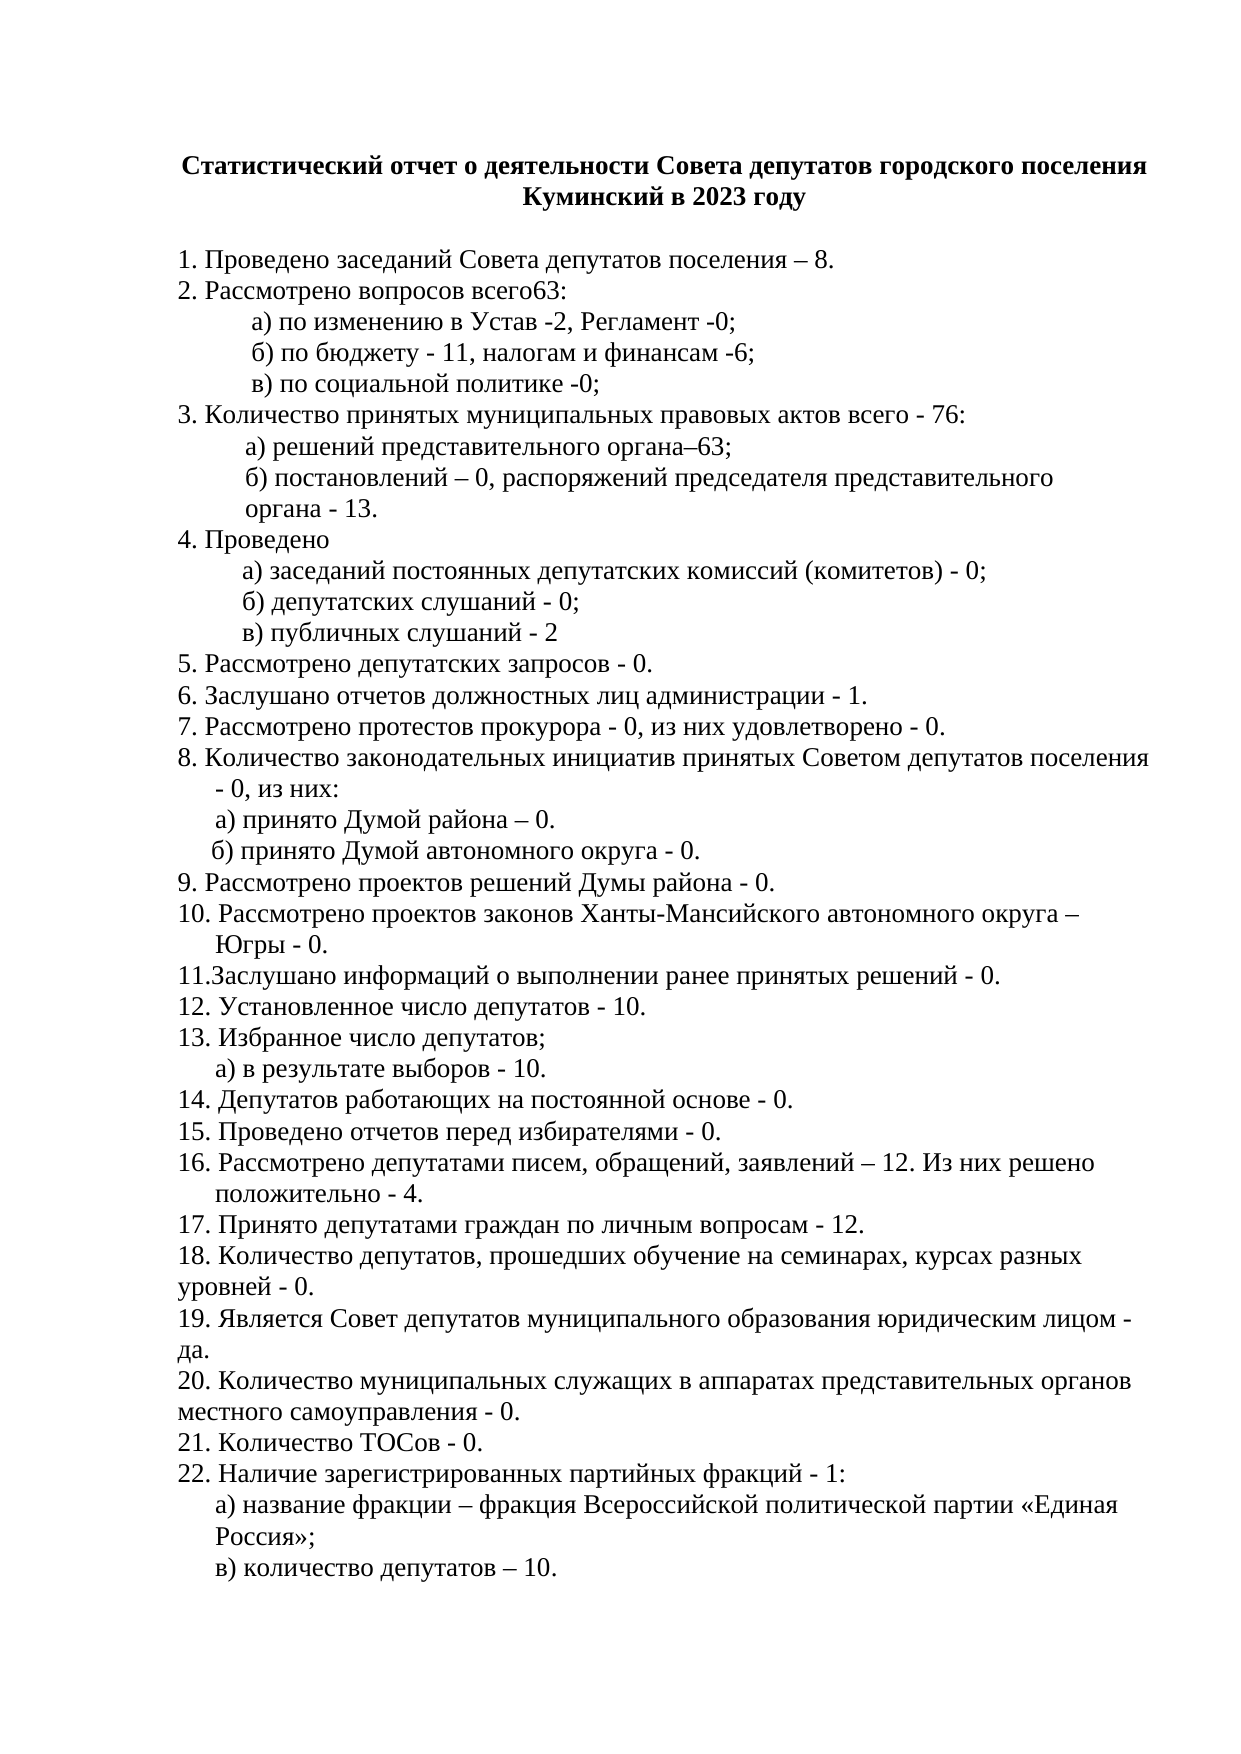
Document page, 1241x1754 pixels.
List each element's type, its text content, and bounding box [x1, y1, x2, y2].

text 12. Установленное число депутатов - 10. [177, 990, 1152, 1021]
text 4. Проведено [177, 523, 1152, 554]
text а) в результате выборов - 10. [177, 1052, 1152, 1084]
text а) принято Думой района – 0. [177, 803, 1152, 834]
text 19. Является Совет депутатов муниципального образования юридическим лицом - да. [177, 1302, 1152, 1364]
text 6. Заслушано отчетов должностных лиц администрации - 1. [177, 679, 1152, 710]
text 9. Рассмотрено проектов решений Думы района - 0. [177, 866, 1152, 897]
text а) заседаний постоянных депутатских комиссий (комитетов) - 0; [215, 554, 1152, 585]
text 8. Количество законодательных инициатив принятых Советом депутатов поселения - 0, из них: [177, 741, 1152, 803]
text 3. Количество принятых муниципальных правовых актов всего - 76: [177, 398, 1152, 429]
text органа - 13. [177, 492, 1152, 523]
text в) по социальной политике -0; [251, 367, 1152, 398]
text 5. Рассмотрено депутатских запросов - 0. [177, 648, 1152, 679]
text 16. Рассмотрено депутатами писем, обращений, заявлений – 12. Из них решено положительно - 4. [177, 1146, 1152, 1208]
text б) депутатских слушаний - 0; [215, 585, 1152, 616]
text Статистический отчет о деятельности Совета депутатов городского поселения Куминский в 2023 году [177, 149, 1152, 212]
text в) публичных слушаний - 2 [177, 616, 1152, 648]
text 20. Количество муниципальных служащих в аппаратах представительных органов местного самоуправления - 0. [177, 1364, 1152, 1426]
text 13. Избранное число депутатов; [177, 1021, 1152, 1052]
text б) по бюджету - 11, налогам и финансам -6; [251, 336, 1152, 367]
text 1. Проведено заседаний Совета депутатов поселения – 8. [177, 243, 1152, 274]
text а) решений представительного органа–63; [177, 429, 1152, 461]
text а) по изменению в Устав -2, Регламент -0; [251, 305, 1152, 336]
text б) постановлений – 0, распоряжений председателя представительного [177, 461, 1152, 492]
text 14. Депутатов работающих на постоянной основе - 0. [177, 1084, 1152, 1115]
text 7. Рассмотрено протестов прокурора - 0, из них удовлетворено - 0. [177, 710, 1152, 741]
text а) название фракции – фракция Всероссийской политической партии «Единая Россия»; [177, 1488, 1152, 1551]
text 21. Количество ТОСов - 0. [177, 1426, 1152, 1457]
text 17. Принято депутатами граждан по личным вопросам - 12. [177, 1208, 1152, 1239]
text 2. Рассмотрено вопросов всего63: [177, 274, 1152, 305]
text 10. Рассмотрено проектов законов Ханты-Мансийского автономного округа – Югры - 0. [177, 897, 1152, 959]
text 15. Проведено отчетов перед избирателями - 0. [177, 1115, 1152, 1146]
text 11.Заслушано информаций о выполнении ранее принятых решений - 0. [177, 959, 1152, 990]
text б) принято Думой автономного округа - 0. [177, 834, 1152, 866]
text 18. Количество депутатов, прошедших обучение на семинарах, курсах разных уровней - 0. [177, 1239, 1152, 1302]
text 22. Наличие зарегистрированных партийных фракций - 1: [177, 1457, 1152, 1488]
text в) количество депутатов – 10. [177, 1551, 1152, 1582]
